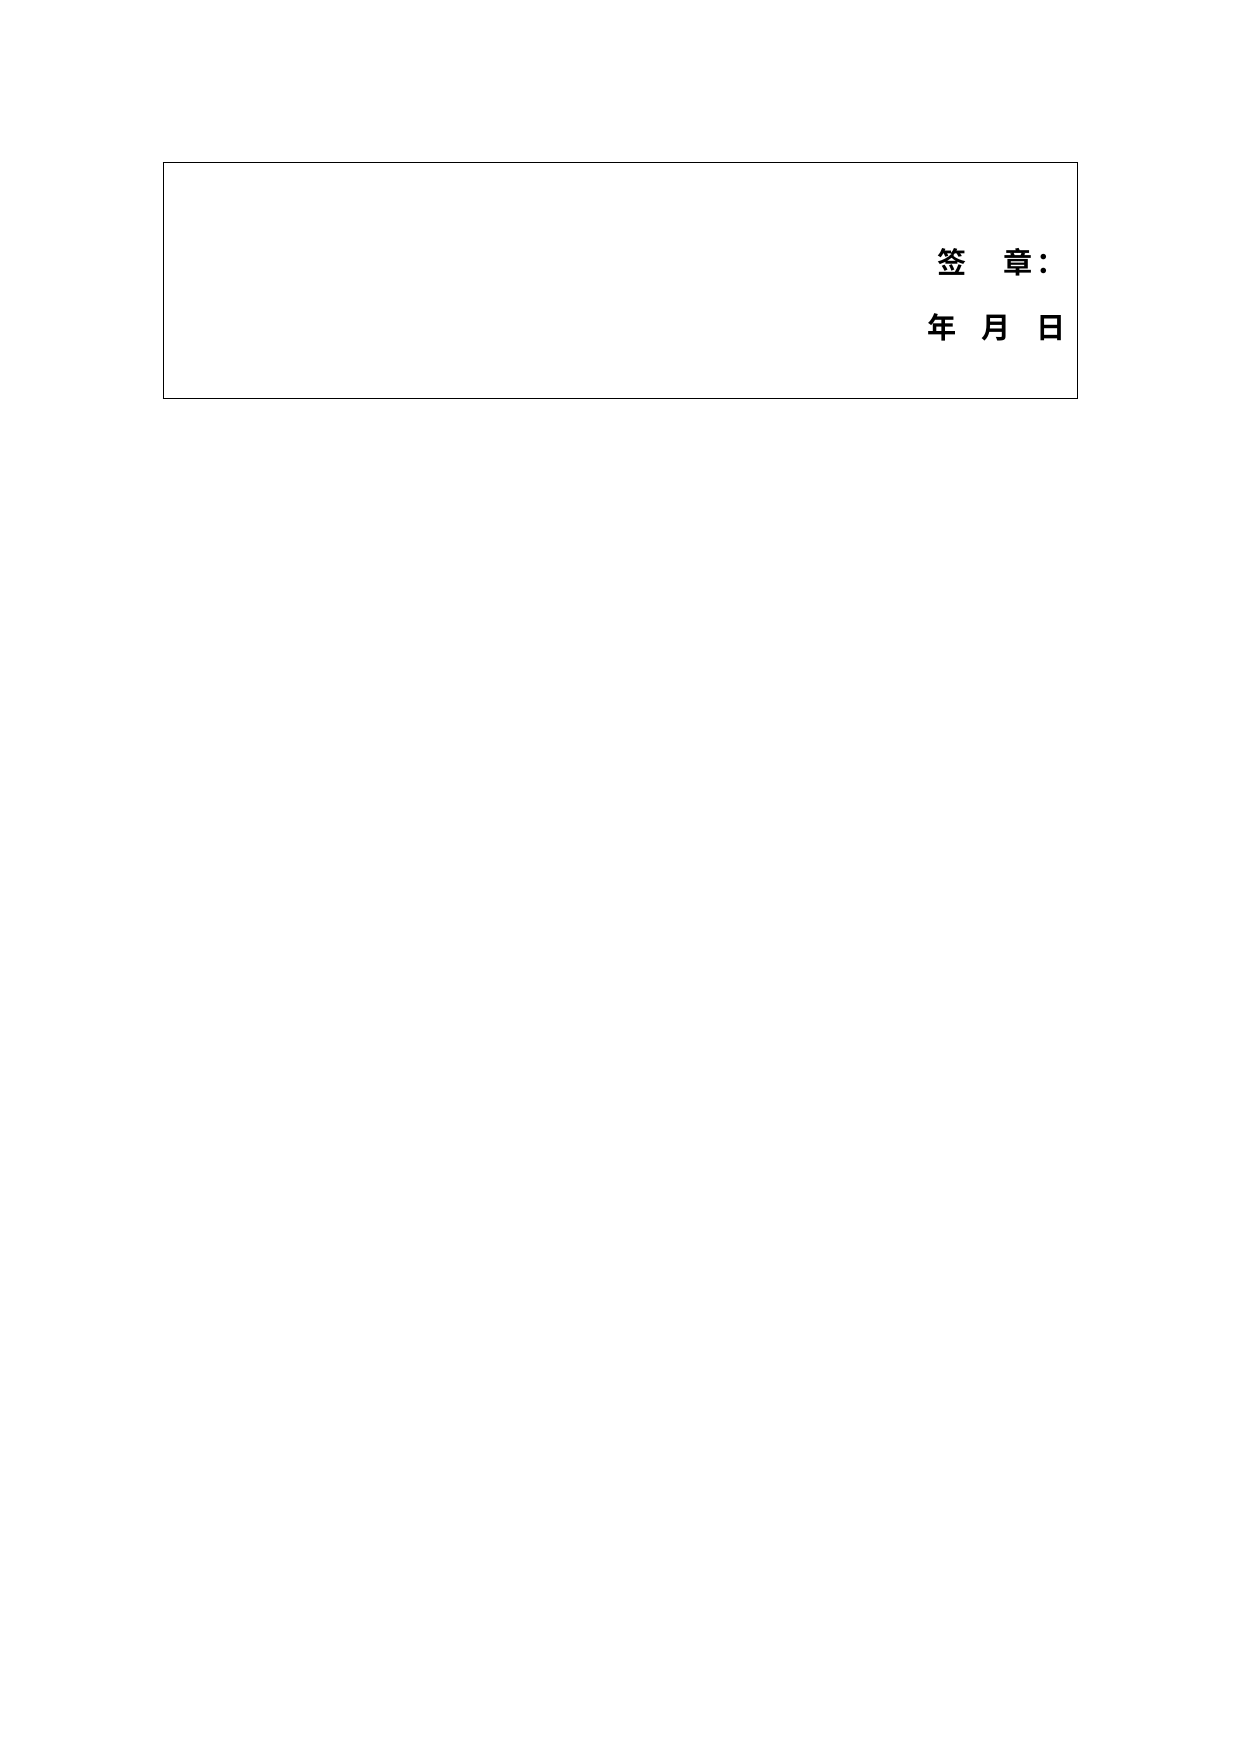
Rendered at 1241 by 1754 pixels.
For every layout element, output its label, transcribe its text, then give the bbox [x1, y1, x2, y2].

table_header 签 章： 年 月 日 [164, 163, 1077, 398]
